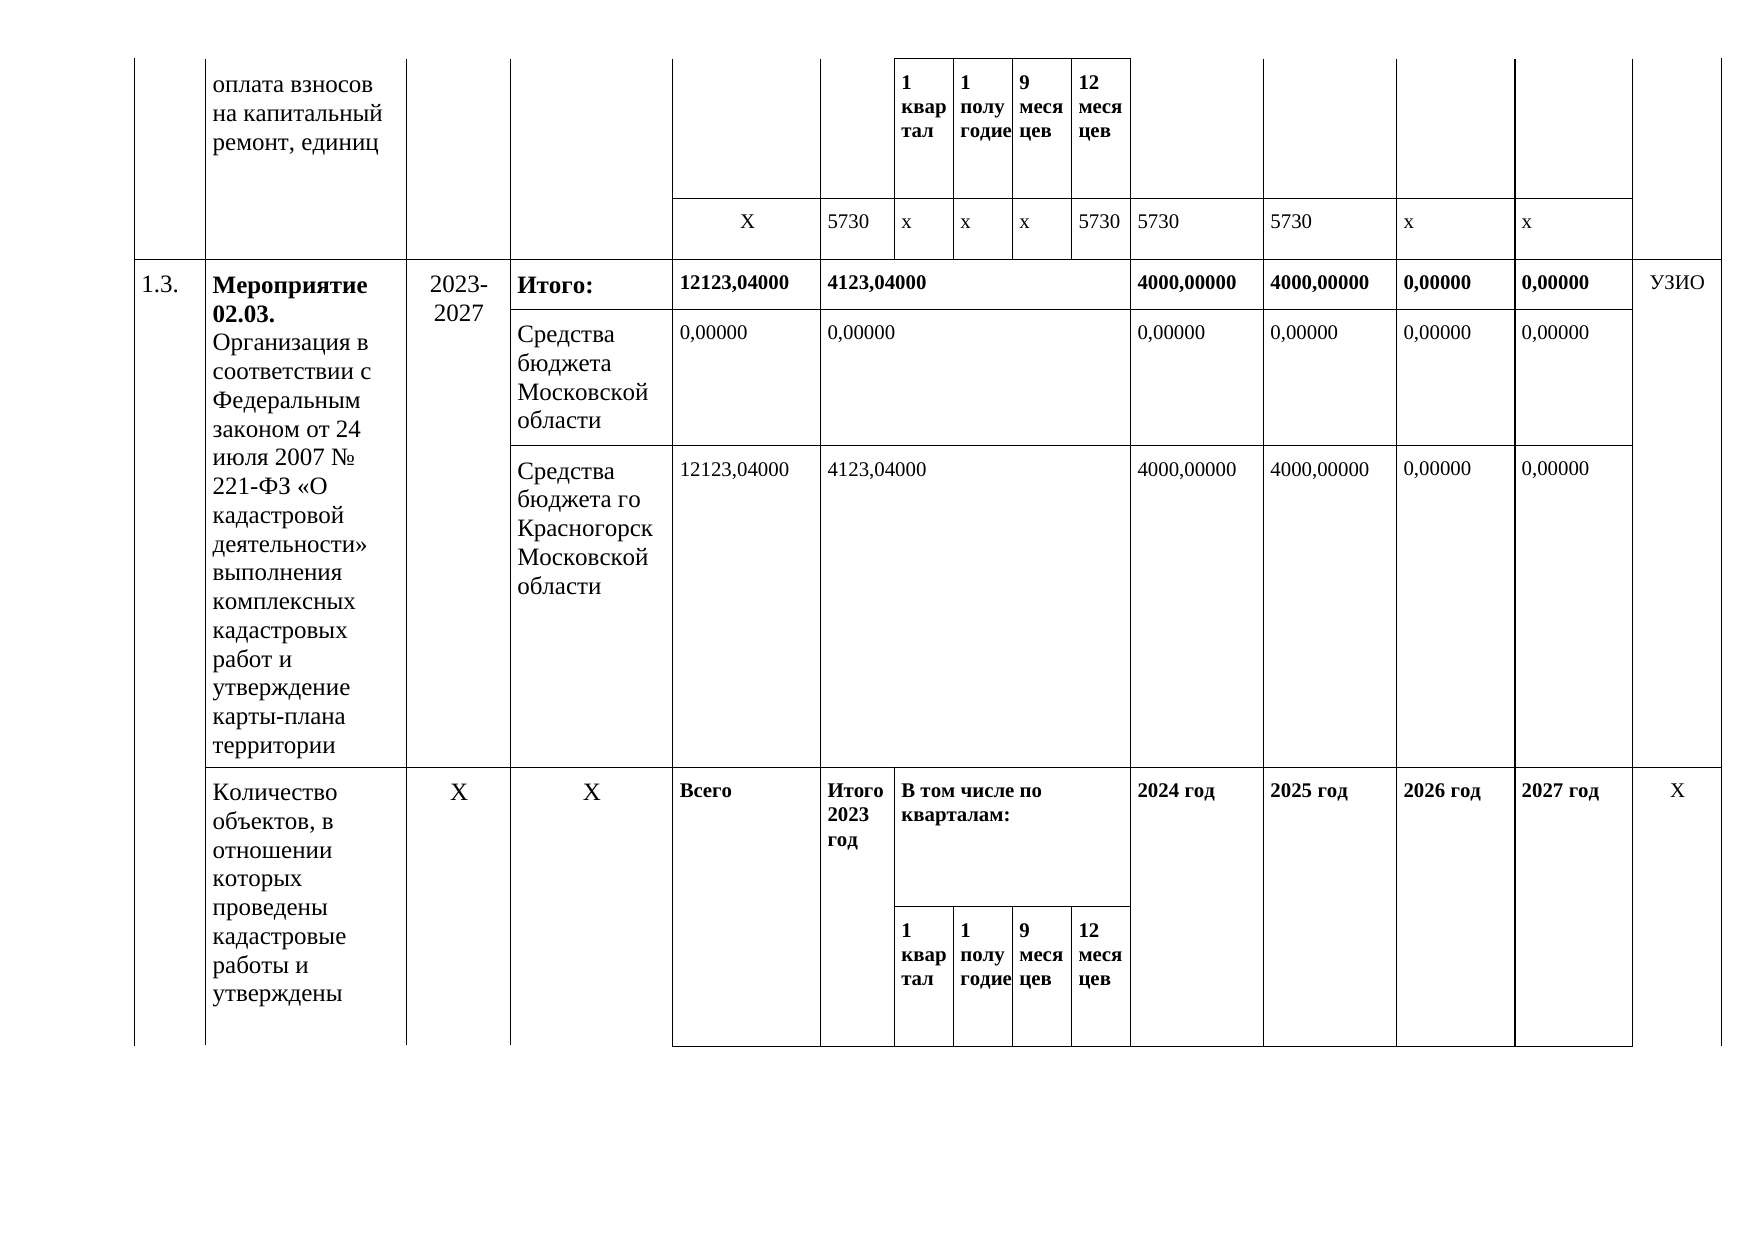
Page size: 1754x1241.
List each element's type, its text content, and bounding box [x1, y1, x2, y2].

table_cell В том числе по кварталам: [895, 768, 1130, 906]
table_header [510, 58, 673, 259]
table_cell Мероприятие 02.03. Организация в соответствии с Федеральным законом от 24 июля 2007 № 221-ФЗ «О кадастровой деятельности» выполнения комплексных кадастровых работ и утверждение карты-плана территории [206, 260, 406, 767]
table_cell 0,00000 [1397, 260, 1514, 309]
table_cell 2024 год [1131, 768, 1263, 1046]
table_cell х [1013, 199, 1071, 259]
table_cell Всего [673, 768, 820, 1046]
table_cell Х [510, 768, 672, 1046]
table_header 1 квартал [895, 59, 953, 198]
table_cell 0,00000 [1264, 310, 1396, 445]
table_cell УЗИО [1633, 260, 1721, 767]
table_header [1515, 58, 1633, 198]
table_cell 2027 год [1516, 768, 1632, 1046]
table_header [1264, 58, 1397, 198]
table_header [820, 58, 894, 198]
table_cell 2023- 2027 [407, 260, 510, 767]
table_cell 0,00000 [673, 310, 820, 445]
table_cell 12123,04000 [673, 260, 820, 309]
table_cell 0,00000 [821, 310, 1130, 445]
table_cell 4000,00000 [1131, 260, 1263, 309]
table_cell 1 квартал [895, 907, 953, 1046]
table_header [673, 58, 820, 198]
table_cell 0,00000 [1397, 310, 1514, 445]
table_cell Итого: [511, 260, 672, 309]
table_cell 12 месяцев [1072, 907, 1130, 1046]
table_cell 0,00000 [1131, 310, 1263, 445]
table_cell х [1397, 199, 1514, 259]
table_cell 1.3. [135, 260, 205, 1046]
table_cell 0,00000 [1516, 446, 1632, 767]
table_cell 9 месяцев [1013, 907, 1071, 1046]
table_header [1633, 58, 1721, 259]
table_cell 4000,00000 [1264, 446, 1396, 767]
table_header оплата взносов на капитальный ремонт, единиц [205, 58, 407, 259]
table_cell Количество объектов, в отношении которых проведены кадастровые работы и утверждены [205, 768, 407, 1046]
table_header 12 месяцев [1072, 59, 1130, 198]
table_cell 5730 [1264, 199, 1396, 259]
table_cell х [895, 199, 953, 259]
table_header [407, 58, 510, 259]
table_cell Х [1633, 768, 1721, 1046]
table_cell 0,00000 [1516, 260, 1632, 309]
table_cell 1 полугодие [954, 907, 1012, 1046]
table_cell 12123,04000 [673, 446, 820, 767]
table_cell 4123,04000 [821, 446, 1130, 767]
table_cell 4123,04000 [821, 260, 1130, 309]
table_cell 5730 [821, 199, 894, 259]
table_cell 0,00000 [1516, 310, 1632, 445]
table_cell Средства бюджета Московской области [511, 310, 672, 445]
table_cell 4000,00000 [1131, 446, 1263, 767]
table_cell 5730 [1072, 199, 1130, 259]
table_header [135, 58, 205, 259]
table_cell Средства бюджета го Красногорск Московской области [511, 446, 672, 767]
table_cell 2026 год [1397, 768, 1514, 1046]
table_cell 2025 год [1264, 768, 1396, 1046]
table_cell Х [407, 768, 510, 1046]
table_cell 4000,00000 [1264, 260, 1396, 309]
table_header [1131, 58, 1264, 198]
table_cell х [1516, 199, 1632, 259]
table_cell 5730 [1131, 199, 1263, 259]
table_cell Итого 2023 год [821, 768, 894, 1046]
table_cell 0,00000 [1397, 446, 1514, 767]
table_cell Х [673, 199, 820, 259]
table_header 9 месяцев [1013, 59, 1071, 198]
table_cell х [954, 199, 1012, 259]
table_header 1 полугодие [954, 59, 1012, 198]
table_header [1397, 58, 1515, 198]
